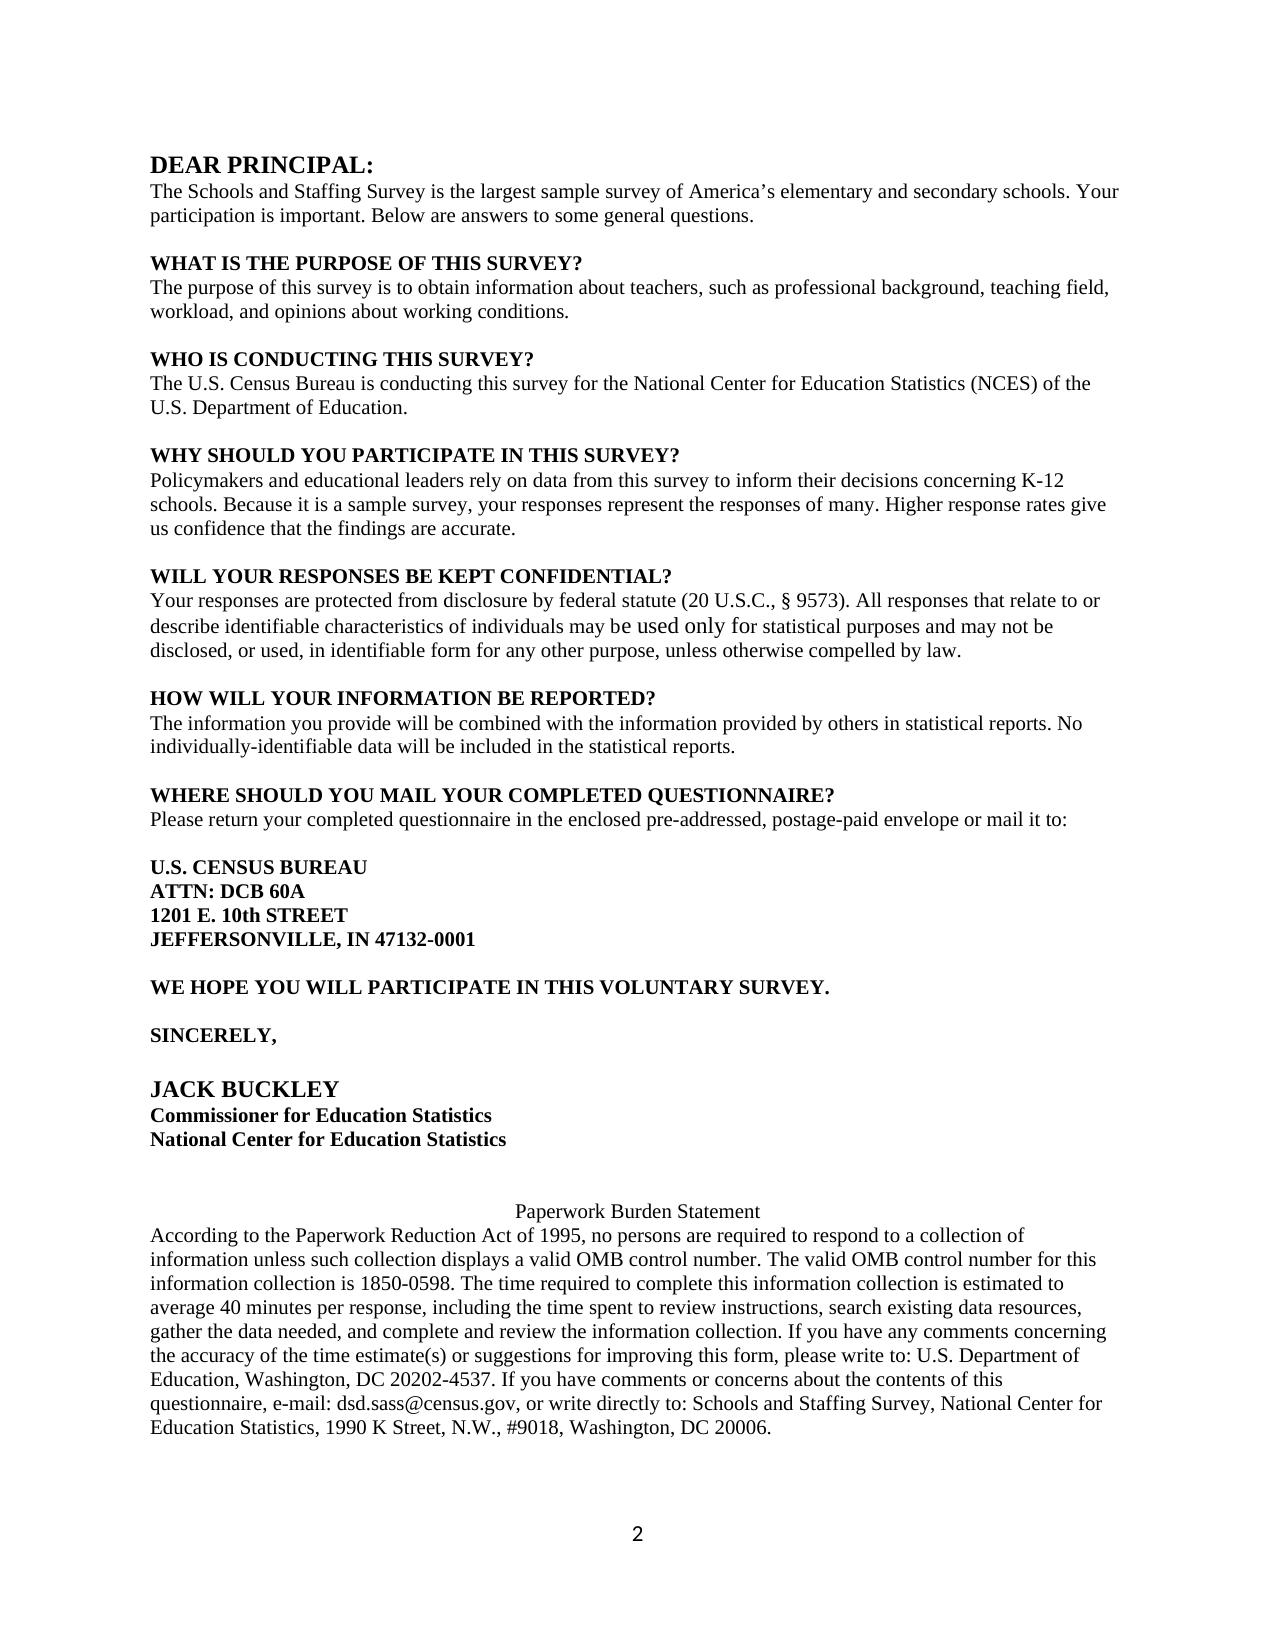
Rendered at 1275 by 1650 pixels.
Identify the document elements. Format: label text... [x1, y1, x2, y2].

text Your responses are protected from disclosure by federal statute (20 U.S.C., § 9573). All responses that relate to or describe identifiable characteristics of individuals may be used only for statistical purposes and may not be disclosed, or used, in identifiable form for any other purpose, unless otherwise compelled by law. [150, 588, 1125, 662]
text WE HOPE YOU WILL PARTICIPATE IN THIS VOLUNTARY SURVEY. [150, 975, 1125, 999]
text ATTN: DCB 60A [150, 879, 1125, 903]
text DEAR PRINCIPAL: [150, 150, 1125, 179]
text WHY SHOULD YOU PARTICIPATE IN THIS SURVEY? [150, 443, 1125, 467]
text The Schools and Staffing Survey is the largest sample survey of America’s elementary and secondary schools. Your participation is important. Below are answers to some general questions. [150, 179, 1125, 227]
text Commissioner for Education Statistics [150, 1102, 1125, 1127]
text 1201 E. 10th STREET [150, 903, 1125, 927]
text WHO IS CONDUCTING THIS SURVEY? [150, 347, 1125, 371]
text Paperwork Burden Statement [150, 1199, 1125, 1223]
text U.S. CENSUS BUREAU [150, 855, 1125, 879]
text Please return your completed questionnaire in the enclosed pre-addressed, postage-paid envelope or mail it to: [150, 807, 1125, 831]
text The U.S. Census Bureau is conducting this survey for the National Center for Education Statistics (NCES) of the U.S. Department of Education. [150, 371, 1125, 419]
text National Center for Education Statistics [150, 1127, 1125, 1151]
text JEFFERSONVILLE, IN 47132-0001 [150, 927, 1125, 951]
text JACK BUCKLEY [150, 1075, 1125, 1102]
text WILL YOUR RESPONSES BE KEPT CONFIDENTIAL? [150, 564, 1125, 588]
text WHERE SHOULD YOU MAIL YOUR COMPLETED QUESTIONNAIRE? [150, 783, 1125, 807]
text According to the Paperwork Reduction Act of 1995, no persons are required to respond to a collection of information unless such collection displays a valid OMB control number. The valid OMB control number for this information collection is 1850-0598. The time required to complete this information collection is estimated to average 40 minutes per response, including the time spent to review instructions, search existing data resources, gather the data needed, and complete and review the information collection. If you have any comments concerning the accuracy of the time estimate(s) or suggestions for improving this form, please write to: U.S. Department of Education, Washington, DC 20202-4537. If you have comments or concerns about the contents of this questionnaire, e-mail: dsd.sass@census.gov, or write directly to: Schools and Staffing Survey, National Center for Education Statistics, 1990 K Street, N.W., #9018, Washington, DC 20006. [150, 1223, 1125, 1439]
text The information you provide will be combined with the information provided by others in statistical reports. No individually-identifiable data will be included in the statistical reports. [150, 710, 1125, 758]
text WHAT IS THE PURPOSE OF THIS SURVEY? [150, 251, 1125, 275]
text Policymakers and educational leaders rely on data from this survey to inform their decisions concerning K-12 schools. Because it is a sample survey, your responses represent the responses of many. Higher response rates give us confidence that the findings are accurate. [150, 467, 1125, 540]
text SINCERELY, [150, 1023, 1125, 1047]
text The purpose of this survey is to obtain information about teachers, such as professional background, teaching field, workload, and opinions about working conditions. [150, 275, 1125, 323]
text HOW WILL YOUR INFORMATION BE REPORTED? [150, 686, 1125, 710]
